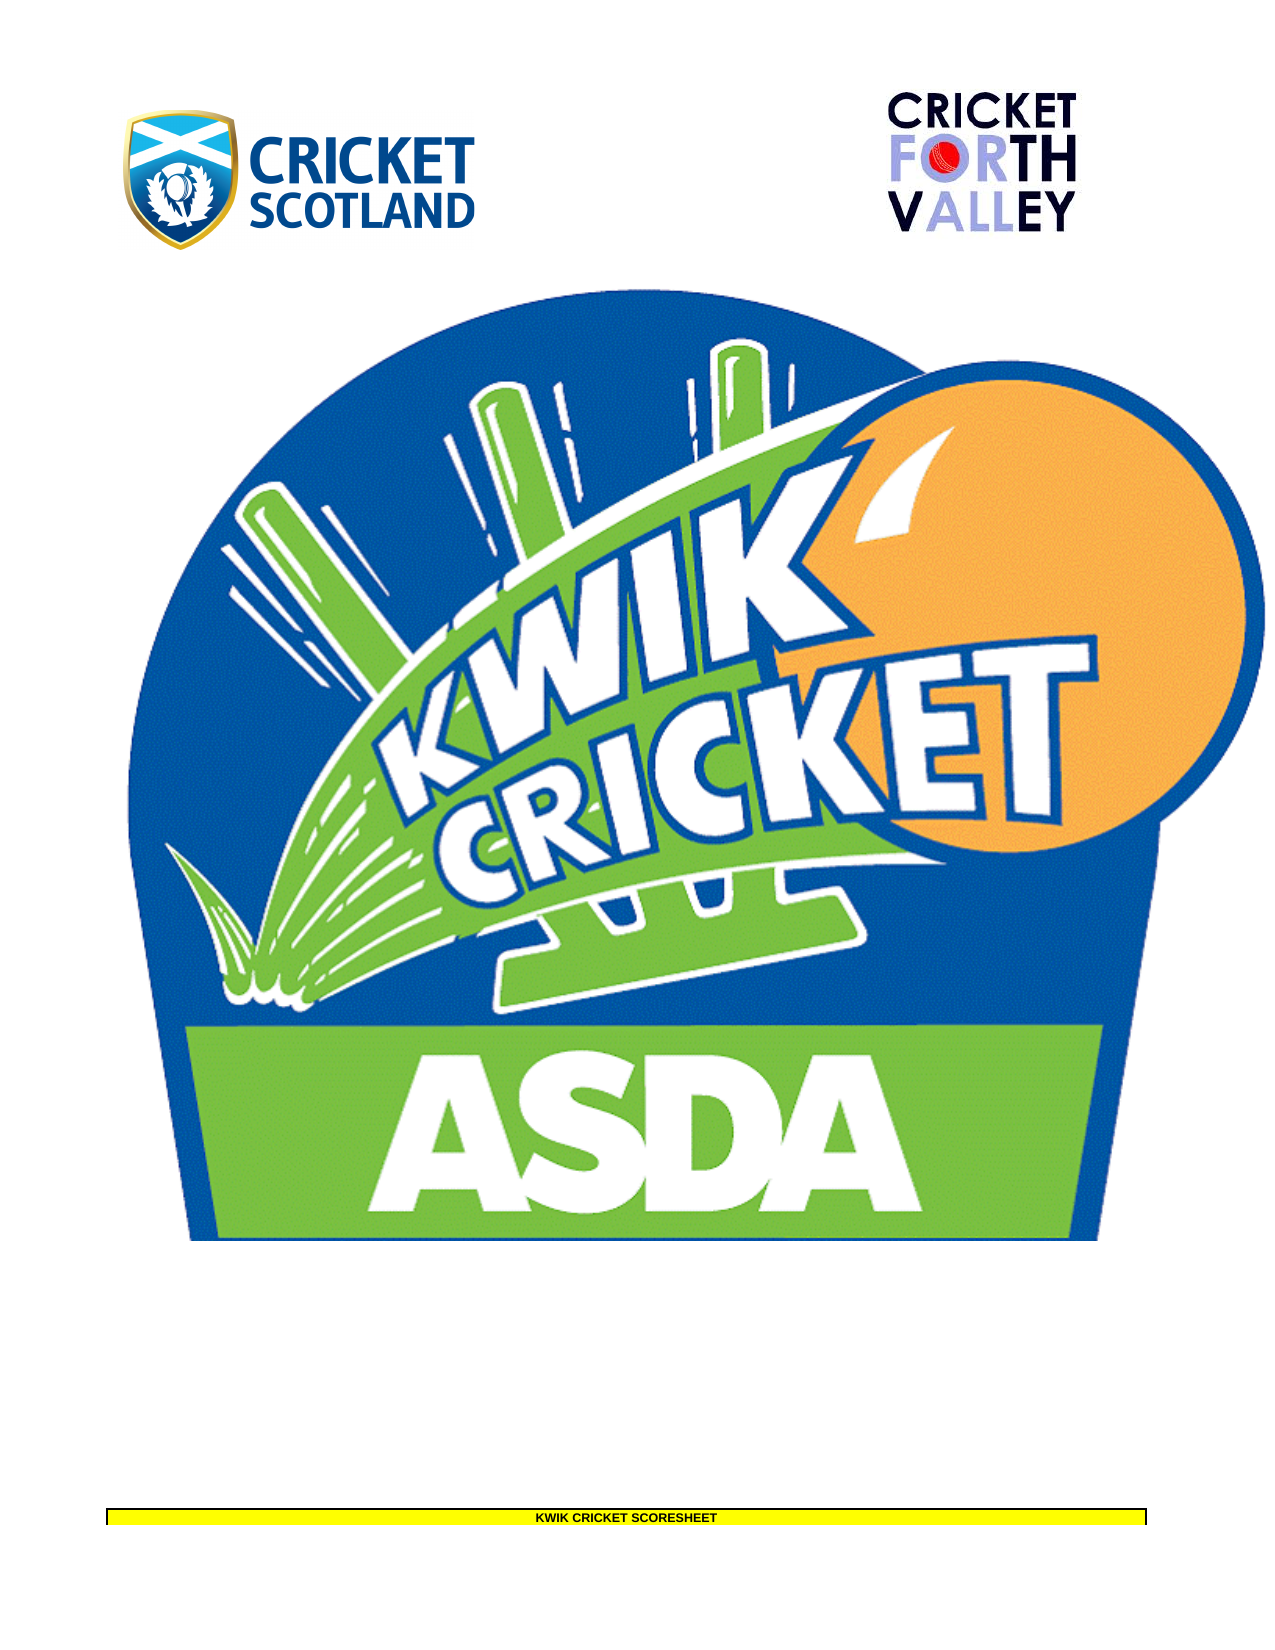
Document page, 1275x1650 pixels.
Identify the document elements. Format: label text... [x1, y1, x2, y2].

picture [855, 73, 1108, 250]
picture [118, 110, 475, 250]
table_header KWIK CRICKET SCORESHEET [108, 1510, 1145, 1525]
picture [118, 278, 1273, 1241]
